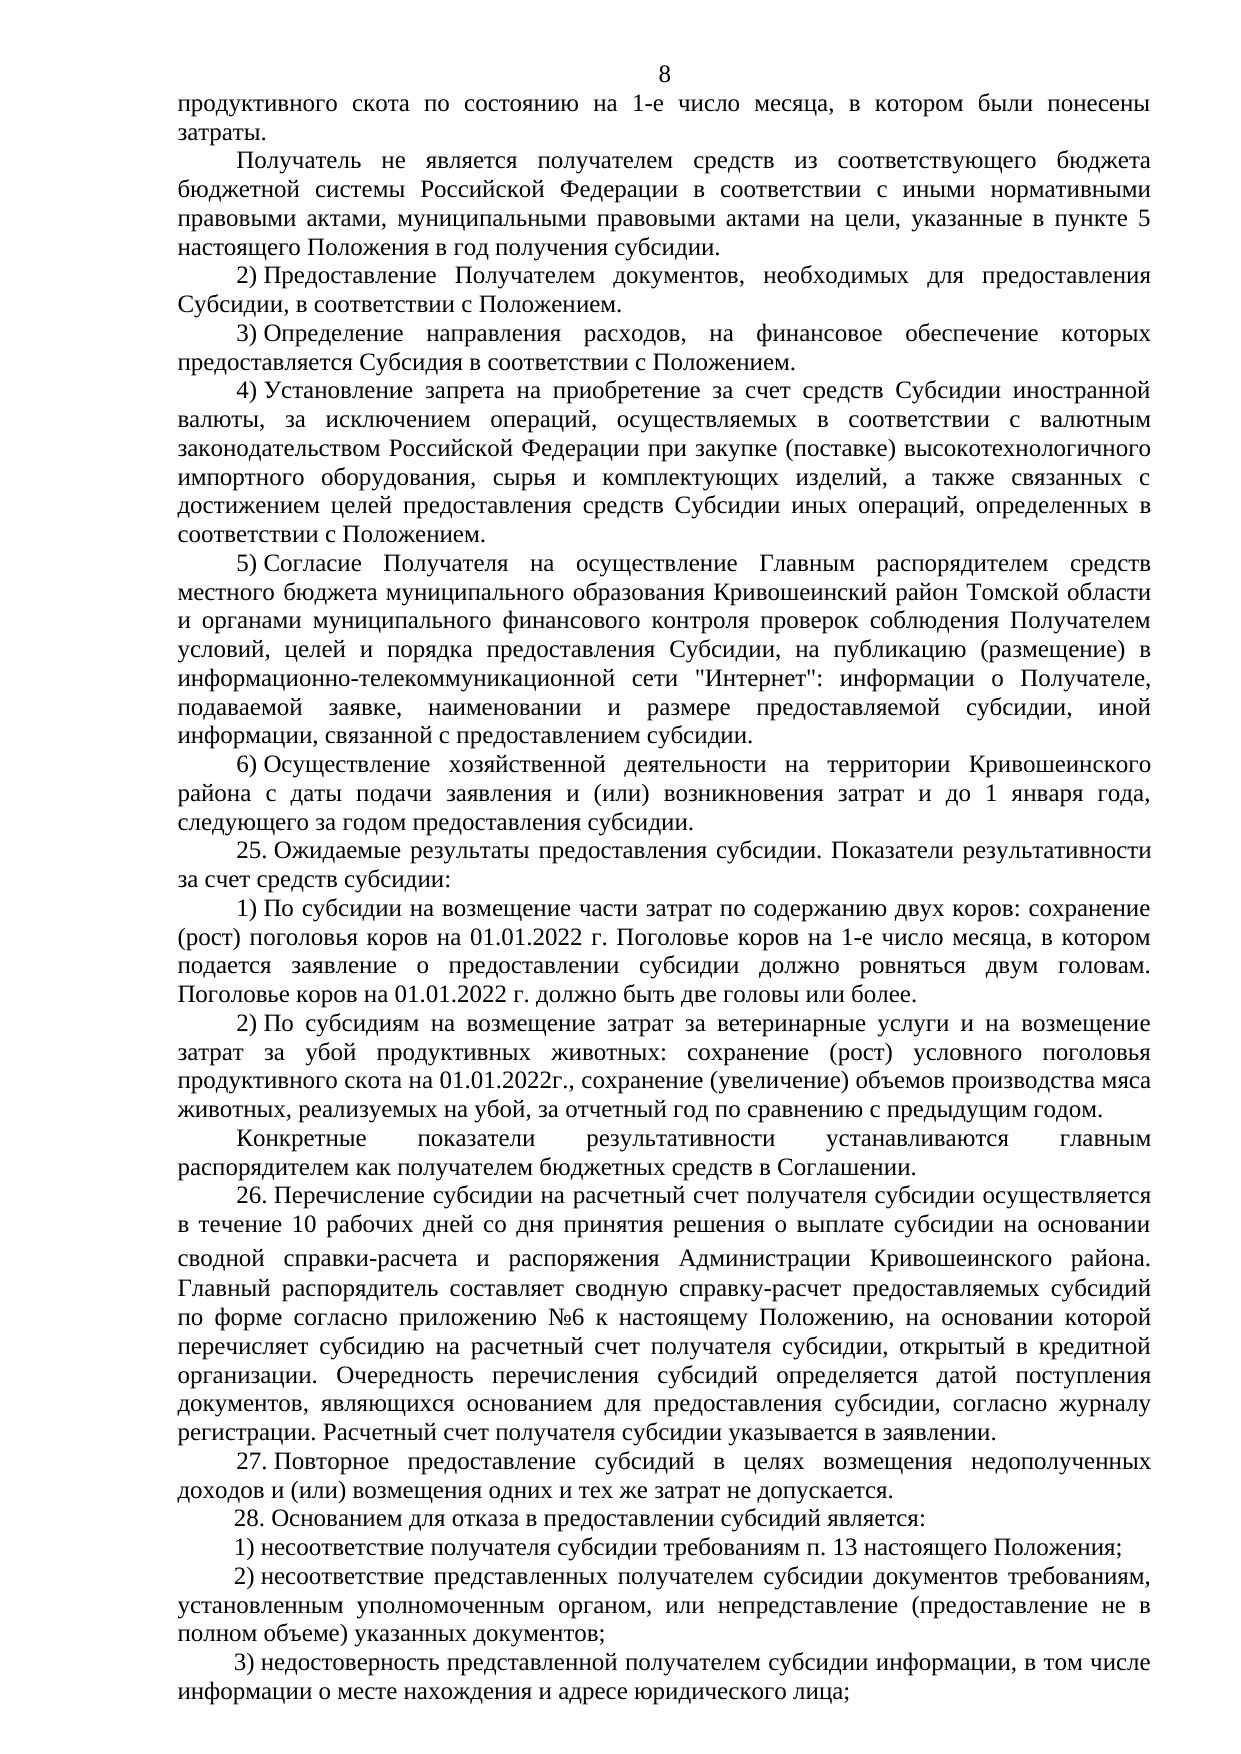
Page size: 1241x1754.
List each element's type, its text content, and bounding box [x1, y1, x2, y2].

text 3) недостоверность представленной получателем субсидии информации, в том числе информации о месте нахождения и адресе юридического лица; [177, 1647, 1152, 1705]
text 28. Основанием для отказа в предоставлении субсидий является: [177, 1503, 1152, 1532]
text Получатель не является получателем средств из соответствующего бюджета бюджетной системы Российской Федерации в соответствии с иными нормативными правовыми актами, муниципальными правовыми актами на цели, указанные в пункте 5 настоящего Положения в год получения субсидии. [177, 145, 1152, 260]
text 25. Ожидаемые результаты предоставления субсидии. Показатели результативности за счет средств субсидии: [177, 835, 1152, 893]
text 26. Перечисление субсидии на расчетный счет получателя субсидии осуществляется в течение 10 рабочих дней со дня принятия решения о выплате субсидии на основании сводной справки-расчета и распоряжения Администрации Кривошеинского района. Главный распорядитель составляет сводную справку-расчет предоставляемых субсидий по форме согласно приложению №6 к настоящему Положению, на основании которой перечисляет субсидию на расчетный счет получателя субсидии, открытый в кредитной организации. Очередность перечисления субсидий определяется датой поступления документов, являющихся основанием для предоставления субсидии, согласно журналу регистрации. Расчетный счет получателя субсидии указывается в заявлении. [177, 1180, 1152, 1446]
text 4) Установление запрета на приобретение за счет средств Субсидии иностранной валюты, за исключением операций, осуществляемых в соответствии с валютным законодательством Российской Федерации при закупке (поставке) высокотехнологичного импортного оборудования, сырья и комплектующих изделий, а также связанных с достижением целей предоставления средств Субсидии иных операций, определенных в соответствии с Положением. [177, 375, 1152, 548]
text 2) несоответствие представленных получателем субсидии документов требованиям, установленным уполномоченным органом, или непредставление (предоставление не в полном объеме) указанных документов; [177, 1561, 1152, 1647]
text 1) несоответствие получателя субсидии требованиям п. 13 настоящего Положения; [177, 1532, 1152, 1561]
text 27. Повторное предоставление субсидий в целях возмещения недополученных доходов и (или) возмещения одних и тех же затрат не допускается. [177, 1446, 1152, 1503]
text 2) Предоставление Получателем документов, необходимых для предоставления Субсидии, в соответствии с Положением. [177, 260, 1152, 318]
text Конкретные показатели результативности устанавливаются главным распорядителем как получателем бюджетных средств в Соглашении. [177, 1123, 1152, 1180]
text 5) Согласие Получателя на осуществление Главным распорядителем средств местного бюджета муниципального образования Кривошеинский район Томской области и органами муниципального финансового контроля проверок соблюдения Получателем условий, целей и порядка предоставления Субсидии, на публикацию (размещение) в информационно-телекоммуникационной сети "Интернет": информации о Получателе, подаваемой заявке, наименовании и размере предоставляемой субсидии, иной информации, связанной с предоставлением субсидии. [177, 548, 1152, 749]
text 1) По субсидии на возмещение части затрат по содержанию двух коров: сохранение (рост) поголовья коров на 01.01.2022 г. Поголовье коров на 1-е число месяца, в котором подается заявление о предоставлении субсидии должно ровняться двум головам. Поголовье коров на 01.01.2022 г. должно быть две головы или более. [177, 893, 1152, 1008]
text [177, 88, 1152, 145]
text 6) Осуществление хозяйственной деятельности на территории Кривошеинского района с даты подачи заявления и (или) возникновения затрат и до 1 января года, следующего за годом предоставления субсидии. [177, 749, 1152, 835]
text 2) По субсидиям на возмещение затрат за ветеринарные услуги и на возмещение затрат за убой продуктивных животных: сохранение (рост) условного поголовья продуктивного скота на 01.01.2022г., сохранение (увеличение) объемов производства мяса животных, реализуемых на убой, за отчетный год по сравнению с предыдущим годом. [177, 1008, 1152, 1123]
text 3) Определение направления расходов, на финансовое обеспечение которых предоставляется Субсидия в соответствии с Положением. [177, 318, 1152, 375]
